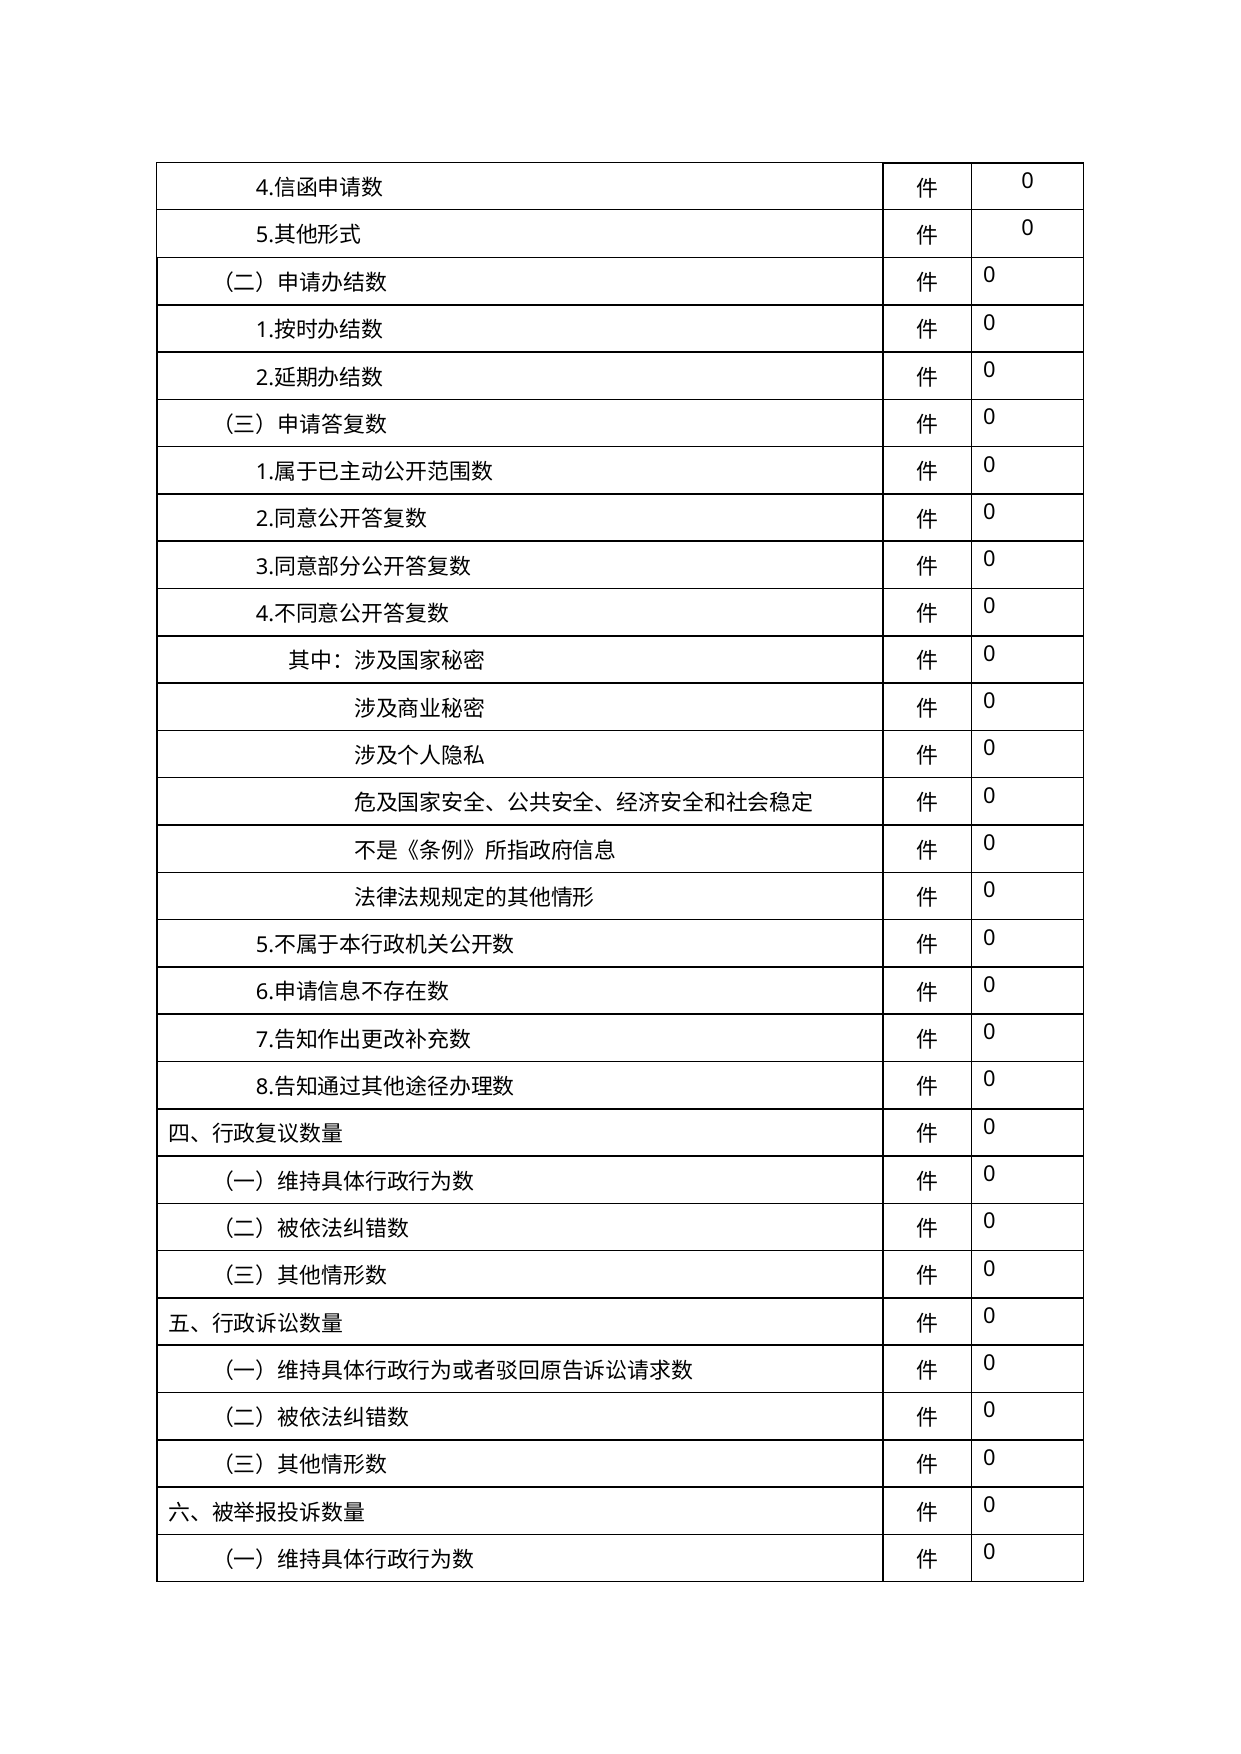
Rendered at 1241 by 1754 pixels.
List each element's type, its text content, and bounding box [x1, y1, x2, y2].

table_cell 件 [884, 637, 971, 682]
table_cell 件 [884, 210, 971, 257]
table_cell 件 [884, 1535, 971, 1581]
table_cell 1.属于已主动公开范围数 [158, 447, 882, 493]
table_cell 件 [884, 306, 971, 351]
table_cell 件 [884, 873, 971, 919]
table_cell 件 [884, 353, 971, 398]
table_cell 0 [972, 1441, 1083, 1486]
table_cell 0 [972, 1393, 1083, 1439]
table_cell 0 [972, 1346, 1083, 1392]
table_cell （一）维持具体行政行为数 [158, 1157, 882, 1202]
table_cell 0 [972, 731, 1083, 777]
table_cell （二）被依法纠错数 [158, 1204, 882, 1250]
table_cell 0 [972, 1204, 1083, 1250]
table_cell 件 [884, 589, 971, 635]
table_cell 0 [972, 306, 1083, 351]
table_cell 0 [972, 589, 1083, 635]
table_cell 0 [972, 1488, 1083, 1533]
table_cell 2.延期办结数 [158, 353, 882, 398]
table_cell （二）被依法纠错数 [158, 1393, 882, 1439]
table_cell 件 [884, 400, 971, 446]
table_cell 0 [972, 637, 1083, 682]
table_cell （三）其他情形数 [158, 1441, 882, 1486]
table_cell 件 [884, 447, 971, 493]
table_cell 件 [884, 968, 971, 1013]
table_cell 件 [884, 1346, 971, 1392]
table_cell 5.其他形式 [157, 210, 882, 257]
table_cell 件 [884, 1204, 971, 1250]
table_cell 0 [972, 1299, 1083, 1344]
table_cell 件 [884, 1488, 971, 1533]
table_cell 2.同意公开答复数 [158, 495, 882, 540]
table_cell 件 [884, 1110, 971, 1155]
table_cell 件 [884, 542, 971, 588]
table_cell 件 [884, 1299, 971, 1344]
table_cell 涉及商业秘密 [158, 684, 882, 729]
table_cell 件 [884, 1157, 971, 1202]
table_cell 0 [972, 826, 1083, 871]
table_cell 7.告知作出更改补充数 [158, 1015, 882, 1061]
table_cell 0 [972, 495, 1083, 540]
table_cell 件 [884, 826, 971, 871]
table_cell 件 [884, 1441, 971, 1486]
table_cell 危及国家安全、公共安全、经济安全和社会稳定 [158, 778, 882, 824]
table_cell 件 [884, 1251, 971, 1297]
table_cell 件 [884, 495, 971, 540]
table_cell 6.申请信息不存在数 [158, 968, 882, 1013]
table_cell 0 [972, 1015, 1083, 1061]
table_cell 五、行政诉讼数量 [158, 1299, 882, 1344]
table_cell 不是《条例》所指政府信息 [158, 826, 882, 871]
table_cell （一）维持具体行政行为数 [158, 1535, 882, 1581]
table_cell 3.同意部分公开答复数 [158, 542, 882, 588]
table_cell 0 [972, 873, 1083, 919]
table_cell 件 [884, 731, 971, 777]
table_cell （三）申请答复数 [158, 400, 882, 446]
table_cell 0 [972, 1157, 1083, 1202]
table_cell 4.信函申请数 [157, 163, 882, 209]
table_cell 件 [884, 684, 971, 729]
table_cell 件 [884, 258, 971, 304]
table_cell 0 [972, 164, 1083, 209]
table_cell 1.按时办结数 [158, 306, 882, 351]
table_cell 0 [972, 1110, 1083, 1155]
table_cell 0 [972, 258, 1083, 304]
table_cell （一）维持具体行政行为或者驳回原告诉讼请求数 [158, 1346, 882, 1392]
table_cell 涉及个人隐私 [158, 731, 882, 777]
table_cell （三）其他情形数 [158, 1251, 882, 1297]
table_cell 件 [884, 1393, 971, 1439]
table_cell 件 [884, 778, 971, 824]
table_cell 0 [972, 447, 1083, 493]
table_cell 0 [972, 1062, 1083, 1108]
table_cell 5.不属于本行政机关公开数 [158, 920, 882, 966]
table_cell 件 [884, 1062, 971, 1108]
table_cell 0 [972, 778, 1083, 824]
table_cell 0 [972, 210, 1083, 257]
table_cell 0 [972, 542, 1083, 588]
table_cell 4.不同意公开答复数 [158, 589, 882, 635]
table_cell 0 [972, 920, 1083, 966]
table_cell 四、行政复议数量 [158, 1110, 882, 1155]
table_cell 0 [972, 1535, 1083, 1581]
table_cell 8.告知通过其他途径办理数 [158, 1062, 882, 1108]
table_cell 件 [884, 164, 971, 209]
table_cell （二）申请办结数 [158, 258, 882, 304]
table_cell 0 [972, 1251, 1083, 1297]
table_cell 其中：涉及国家秘密 [158, 637, 882, 682]
table_cell 0 [972, 968, 1083, 1013]
table_cell 件 [884, 920, 971, 966]
table_cell 法律法规规定的其他情形 [158, 873, 882, 919]
table_cell 件 [884, 1015, 971, 1061]
table_cell 0 [972, 353, 1083, 398]
table_cell 0 [972, 400, 1083, 446]
table_cell 0 [972, 684, 1083, 729]
table_cell 六、被举报投诉数量 [158, 1488, 882, 1533]
